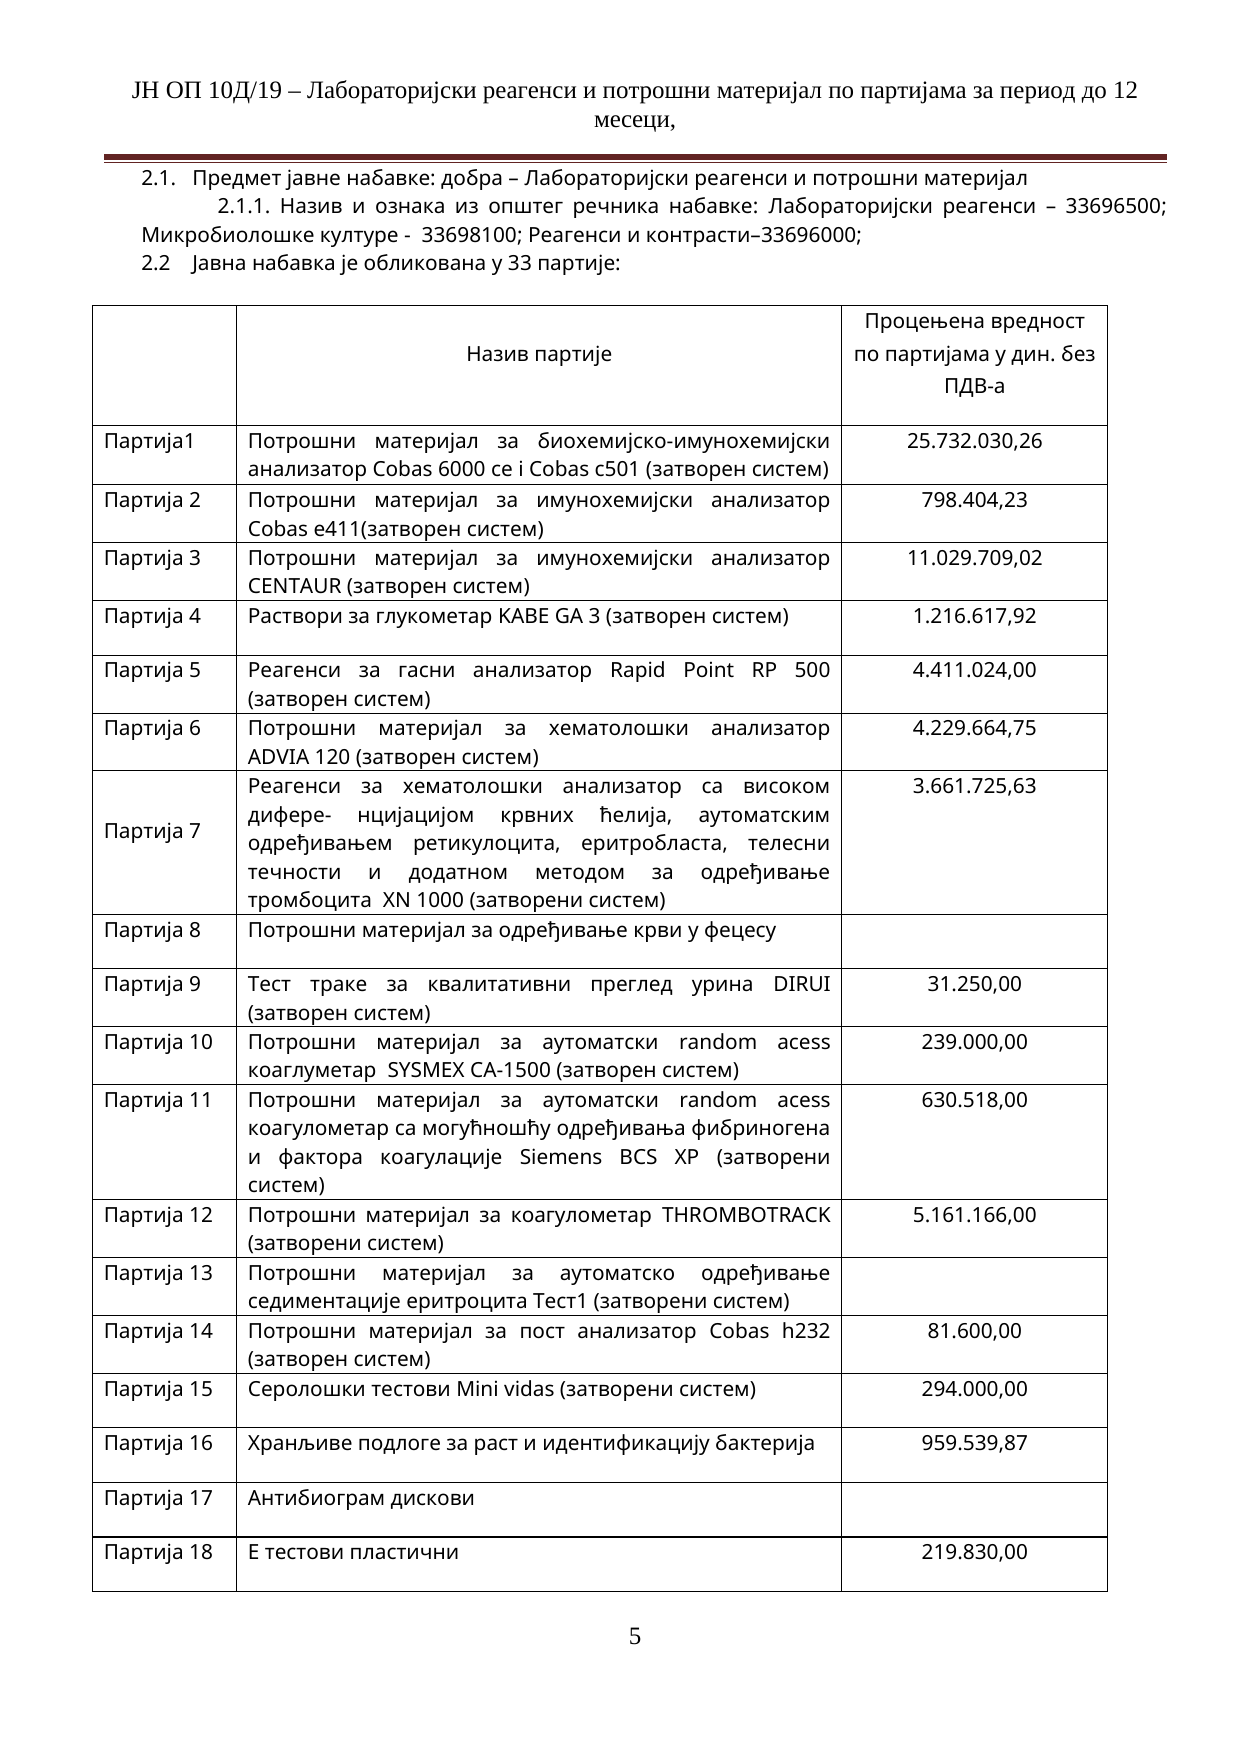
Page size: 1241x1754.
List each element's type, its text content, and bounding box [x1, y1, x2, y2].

table_header [93, 306, 236, 425]
table_header Процењена вредност по партијама у дин. без ПДВ-а [842, 306, 1107, 425]
table_cell Партија 14 [93, 1316, 236, 1373]
table_cell [842, 1483, 1107, 1536]
table_cell Серолошки тестови Mini vidas (затворени систем) [237, 1374, 841, 1427]
table_cell 31.250,00 [842, 969, 1107, 1026]
table_cell Партија 5 [93, 656, 236, 712]
table_cell 4.411.024,00 [842, 656, 1107, 712]
table_cell Партија 15 [93, 1374, 236, 1427]
text 2.1.1. Назив и ознака из општег речника набавке: Лабораторијски реагенси – 33696500; Микробиолошке културе - 33698100; Реагенси и контрасти–33696000; [141, 192, 1167, 248]
table_cell Партија 7 [93, 771, 236, 914]
table_cell Партија 16 [93, 1428, 236, 1482]
table_cell Реагенси за гасни анализатор Rapid Point RP 500 (затворен систем) [237, 656, 841, 712]
table_cell Партија 13 [93, 1258, 236, 1315]
table_cell Партија 3 [93, 543, 236, 600]
table_cell 81.600,00 [842, 1316, 1107, 1373]
table_cell [842, 915, 1107, 968]
table_cell Партија 18 [93, 1538, 236, 1591]
table_cell Партија 2 [93, 485, 236, 542]
table_header Назив партије [237, 306, 841, 425]
text 2.1. Предмет јавне набавке: добра – Лабораторијски реагенси и потрошни материјал [141, 163, 1167, 192]
table_cell Потрошни материјал за аутоматски randоm acess коаглуметар SYSMEX CA-1500 (затворен систем) [237, 1027, 841, 1084]
table_cell Потрошни материјал за аутоматски random acess коагулометар са могућношћу одређивања фибриногена и фактора коагулације Siemens BCS XP (затворени систем) [237, 1085, 841, 1199]
table_cell 239.000,00 [842, 1027, 1107, 1084]
table_cell [842, 1258, 1107, 1315]
table_cell Потрошни материјал за имунохемијски анализатор CENTAUR (затворен систем) [237, 543, 841, 600]
table_cell Партија 6 [93, 714, 236, 770]
table_cell 630.518,00 [842, 1085, 1107, 1199]
table_cell Потрошни материјал за коагулометар THROMBOTRACK (затворени систем) [237, 1200, 841, 1257]
table_cell 5.161.166,00 [842, 1200, 1107, 1257]
table_cell Хранљиве подлоге за раст и идентификацију бактерија [237, 1428, 841, 1482]
table_cell 11.029.709,02 [842, 543, 1107, 600]
table_cell 3.661.725,63 [842, 771, 1107, 914]
table_cell Антибиограм дискови [237, 1483, 841, 1536]
table_cell Партија 4 [93, 601, 236, 654]
table_cell Потрошни материјал за биохемијско-имунохемијски анализатор Cobas 6000 ce i Cobas c501 (затворен систем) [237, 426, 841, 484]
table_cell 4.229.664,75 [842, 714, 1107, 770]
table_cell Потрошни материјал за имунохемијски анализатор Cobas e411(затворен систем) [237, 485, 841, 542]
text 2.2 Јавна набавка је обликована у 33 партије: [141, 248, 1167, 277]
table_cell 1.216.617,92 [842, 601, 1107, 654]
table_cell 959.539,87 [842, 1428, 1107, 1482]
table_cell Раствори за глукометар KABE GA 3 (затворен систем) [237, 601, 841, 654]
table_cell Реагенси за хематолошки анализатор са високом дифере- нцијацијом крвних ћелија, аутоматским одређивањем ретикулоцита, еритробласта, телесни течности и додатном методом за одређивање тромбоцита XN 1000 (затворени систем) [237, 771, 841, 914]
table_cell Партија 17 [93, 1483, 236, 1536]
table_cell 25.732.030,26 [842, 426, 1107, 484]
table_cell 294.000,00 [842, 1374, 1107, 1427]
table_cell Партија 11 [93, 1085, 236, 1199]
table_cell Партија 10 [93, 1027, 236, 1084]
table_cell Партија 8 [93, 915, 236, 968]
table_cell Потрошни материјал за хематолошки анализатор ADVIA 120 (затворен систем) [237, 714, 841, 770]
table_cell Партија 9 [93, 969, 236, 1026]
table_cell Партија1 [93, 426, 236, 484]
table_cell Потрошни материјал за одређивање крви у фецесу [237, 915, 841, 968]
table_cell 798.404,23 [842, 485, 1107, 542]
table_cell Потрошни материјал за аутоматско одређивање седиментације еритроцита Тест1 (затворени систем) [237, 1258, 841, 1315]
table_cell 219.830,00 [842, 1538, 1107, 1591]
table_cell Тест траке за квалитативни преглед урина DIRUI (затворен систем) [237, 969, 841, 1026]
table_cell Е тестови пластични [237, 1538, 841, 1591]
table_cell Партија 12 [93, 1200, 236, 1257]
table_cell Потрошни материјал за пост анализатор Cobas h232 (затворен систем) [237, 1316, 841, 1373]
